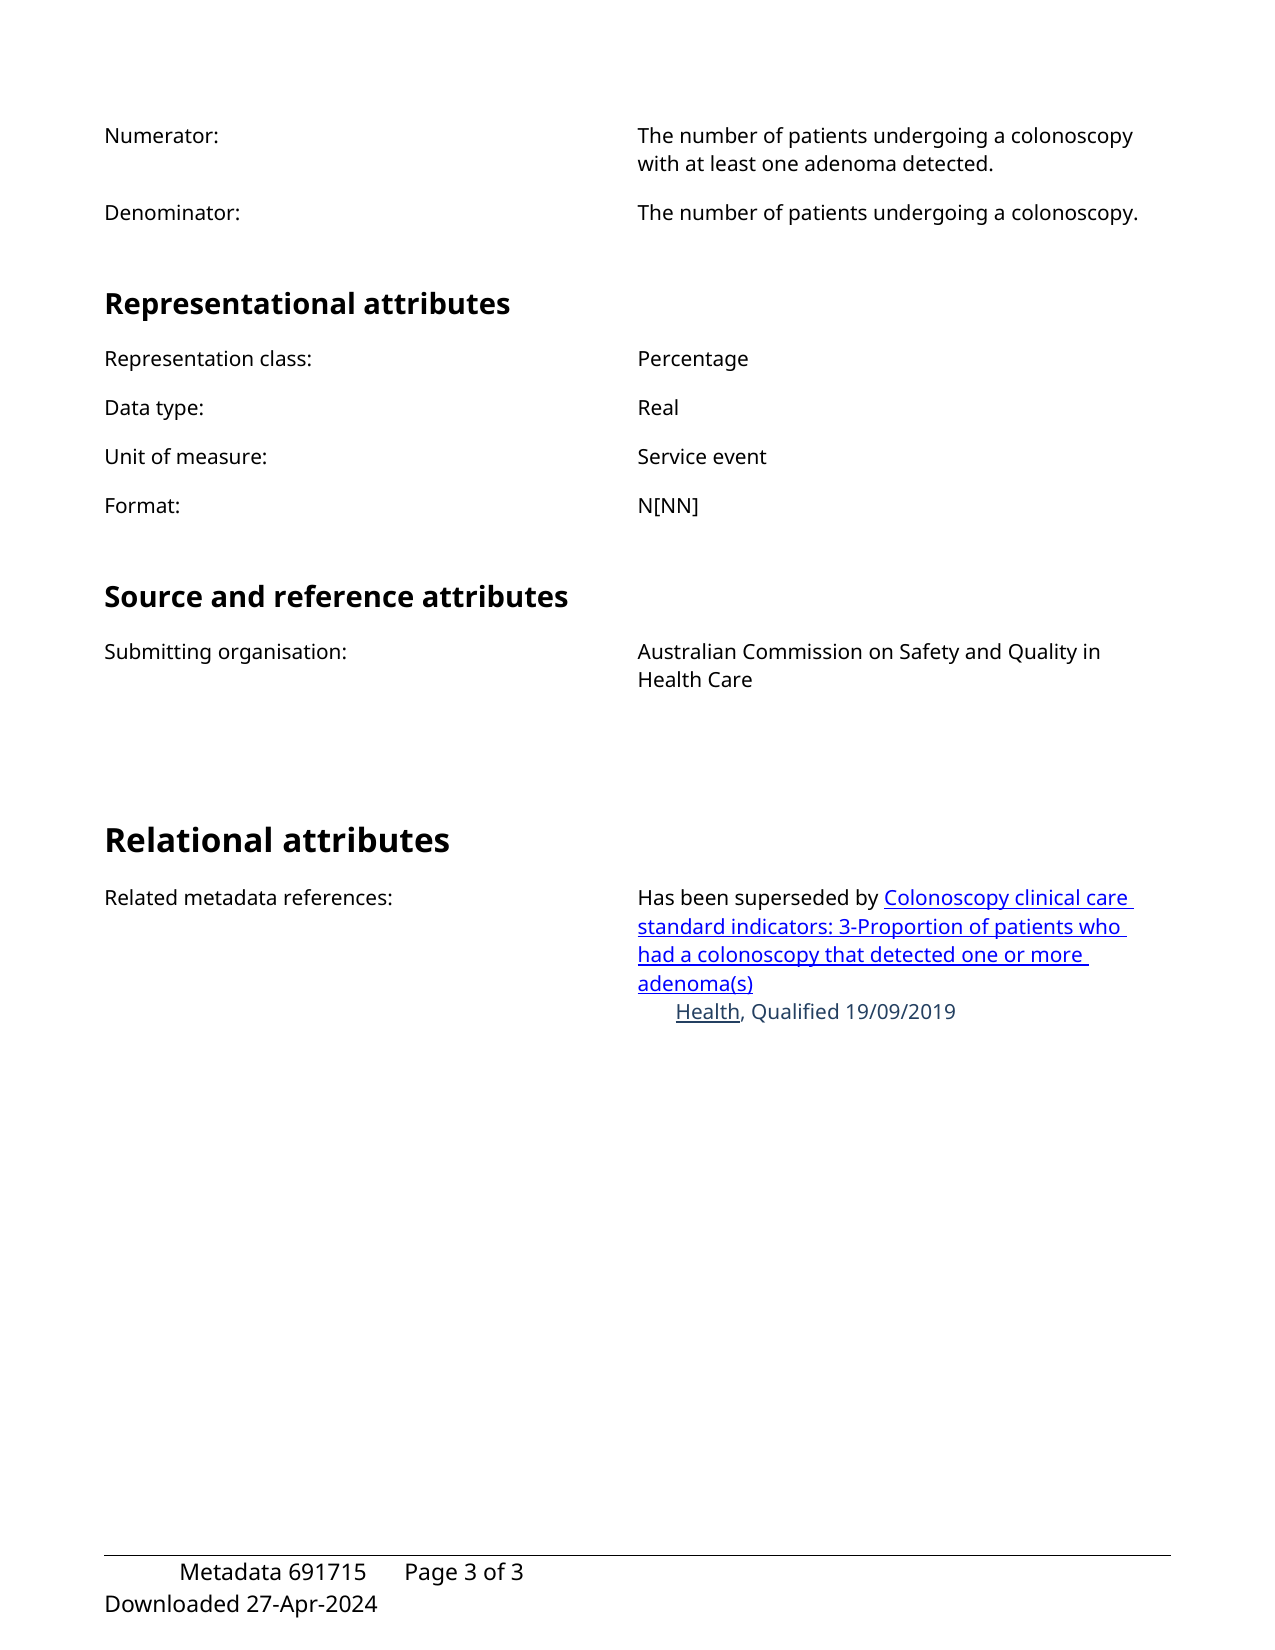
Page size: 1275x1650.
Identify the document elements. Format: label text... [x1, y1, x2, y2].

table_cell Australian Commission on Safety and Quality in Health Care [626, 626, 1159, 761]
table_cell Relational attributes [93, 761, 1159, 873]
table_cell Denominator: [93, 188, 626, 237]
table_cell Service event [626, 432, 1159, 481]
table_cell Percentage [626, 333, 1159, 383]
table_cell Representation class: [93, 333, 626, 383]
table_cell Unit of measure: [93, 432, 626, 481]
table_cell Representational attributes [93, 238, 1159, 333]
table_cell Real [626, 383, 1159, 432]
table_cell Numerator: [93, 110, 626, 188]
table_cell Has been superseded by Colonoscopy clinical care standard indicators: 3-Proportion of patients who had a colonoscopy that detected one or more adenoma(s) Health, Qualified 19/09/2019 [626, 873, 1159, 1093]
table_cell Related metadata references: [93, 873, 626, 1093]
table_cell The number of patients undergoing a colonoscopy with at least one adenoma detected. [626, 110, 1159, 188]
table_cell Format: [93, 481, 626, 530]
table_cell Source and reference attributes [93, 530, 1159, 626]
table_cell N[NN] [626, 481, 1159, 530]
table_cell Data type: [93, 383, 626, 432]
table_cell The number of patients undergoing a colonoscopy. [626, 188, 1159, 237]
table_cell Submitting organisation: [93, 626, 626, 761]
